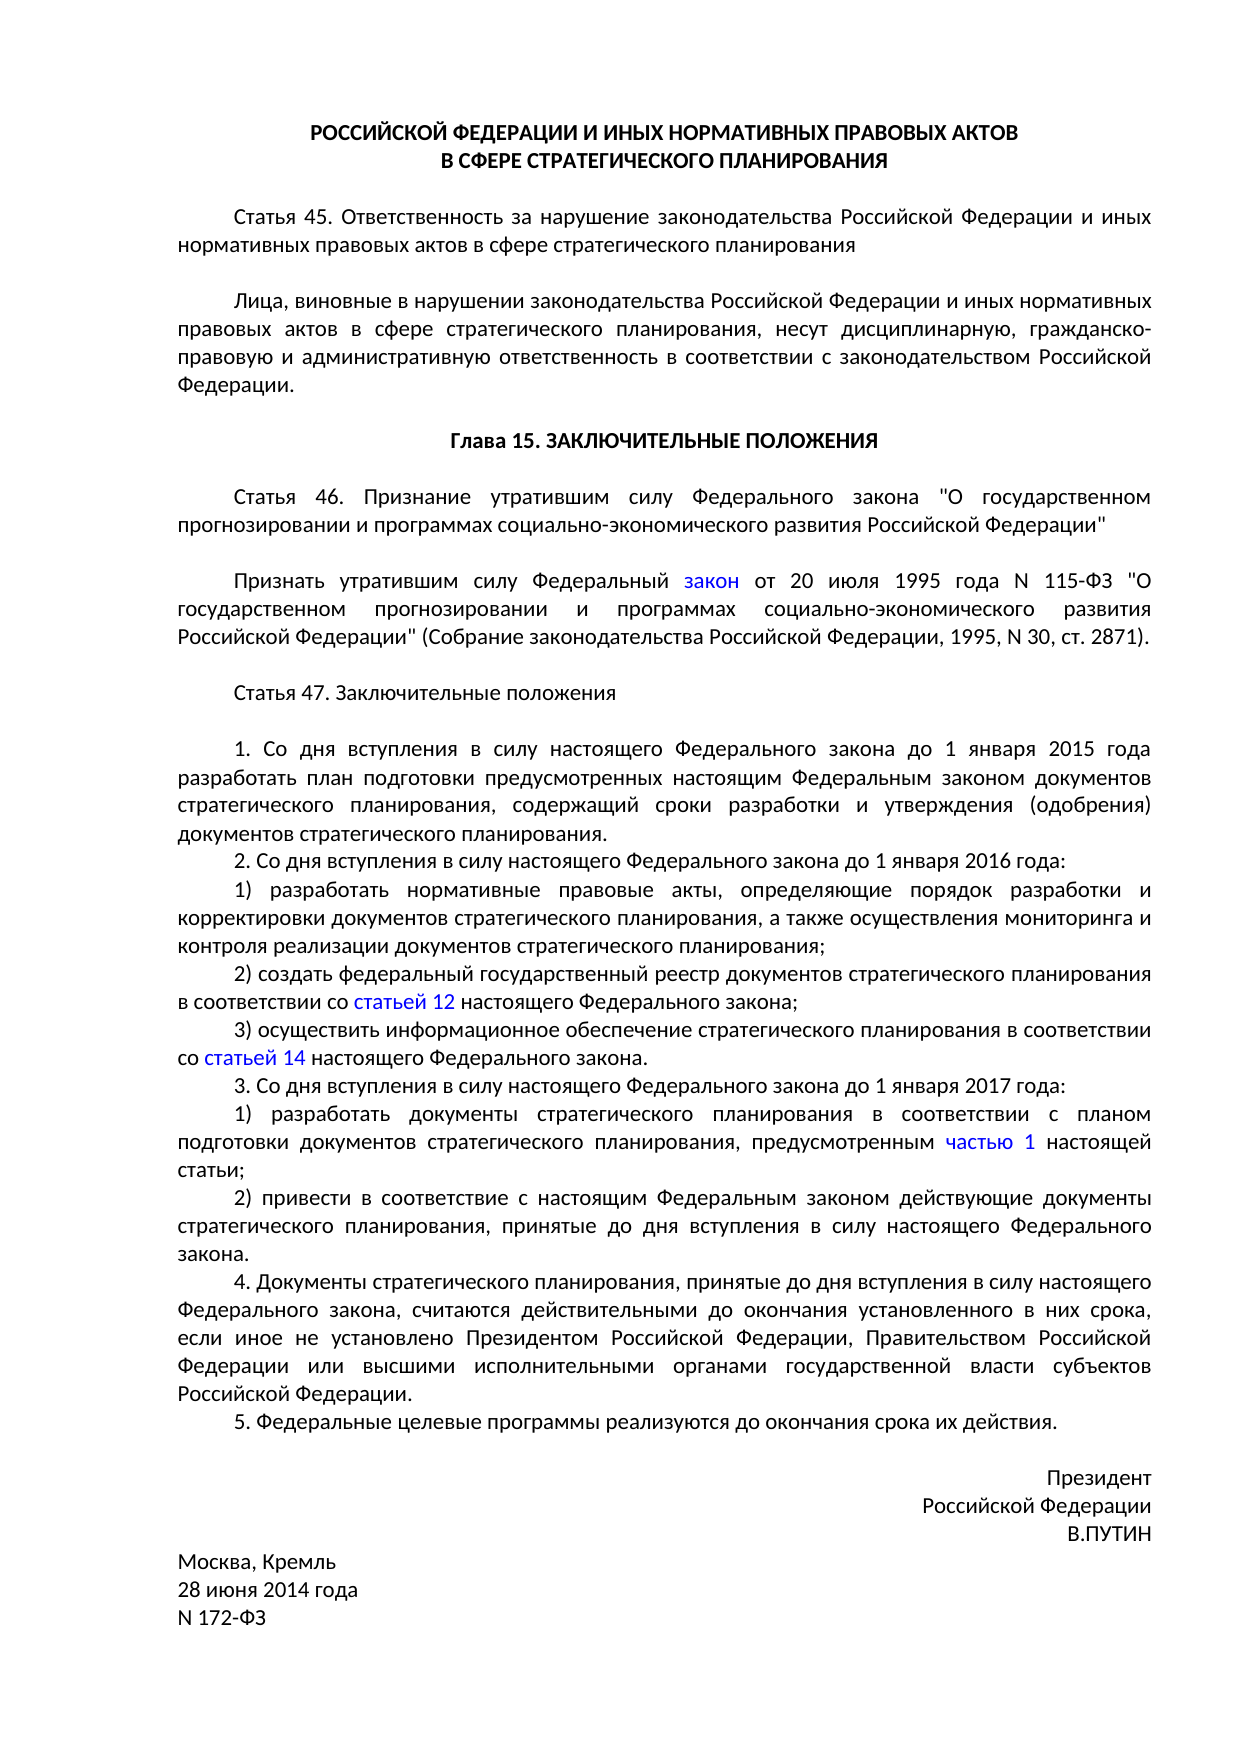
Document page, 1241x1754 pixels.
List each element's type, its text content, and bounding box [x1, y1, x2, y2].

text Статья 45. Ответственность за нарушение законодательства Российской Федерации и иных нормативных правовых актов в сфере стратегического планирования [177, 202, 1152, 258]
text 2) привести в соответствие с настоящим Федеральным законом действующие документы стратегического планирования, принятые до дня вступления в силу настоящего Федерального закона. [177, 1183, 1152, 1267]
text 3. Со дня вступления в силу настоящего Федерального закона до 1 января 2017 года: [177, 1071, 1152, 1099]
text Признать утратившим силу Федеральный закон от 20 июля 1995 года N 115-ФЗ "О государственном прогнозировании и программах социально-экономического развития Российской Федерации" (Собрание законодательства Российской Федерации, 1995, N 30, ст. 2871). [177, 566, 1152, 651]
text 5. Федеральные целевые программы реализуются до окончания срока их действия. [177, 1407, 1152, 1435]
text 1) разработать документы стратегического планирования в соответствии с планом подготовки документов стратегического планирования, предусмотренным частью 1 настоящей статьи; [177, 1099, 1152, 1183]
text 28 июня 2014 года [177, 1575, 1152, 1603]
text N 172-ФЗ [177, 1603, 1152, 1631]
text Москва, Кремль [177, 1547, 1152, 1575]
text Глава 15. ЗАКЛЮЧИТЕЛЬНЫЕ ПОЛОЖЕНИЯ [177, 426, 1152, 454]
text 2. Со дня вступления в силу настоящего Федерального закона до 1 января 2016 года: [177, 847, 1152, 875]
text Президент [177, 1463, 1152, 1491]
text Статья 46. Признание утратившим силу Федерального закона "О государственном прогнозировании и программах социально-экономического развития Российской Федерации" [177, 482, 1152, 538]
text 3) осуществить информационное обеспечение стратегического планирования в соответствии со статьей 14 настоящего Федерального закона. [177, 1015, 1152, 1071]
text 2) создать федеральный государственный реестр документов стратегического планирования в соответствии со статьей 12 настоящего Федерального закона; [177, 959, 1152, 1015]
text В СФЕРЕ СТРАТЕГИЧЕСКОГО ПЛАНИРОВАНИЯ [177, 146, 1152, 174]
text 4. Документы стратегического планирования, принятые до дня вступления в силу настоящего Федерального закона, считаются действительными до окончания установленного в них срока, если иное не установлено Президентом Российской Федерации, Правительством Российской Федерации или высшими исполнительными органами государственной власти субъектов Российской Федерации. [177, 1267, 1152, 1407]
text Статья 47. Заключительные положения [177, 678, 1152, 707]
text Российской Федерации [177, 1491, 1152, 1519]
text 1) разработать нормативные правовые акты, определяющие порядок разработки и корректировки документов стратегического планирования, а также осуществления мониторинга и контроля реализации документов стратегического планирования; [177, 875, 1152, 959]
text РОССИЙСКОЙ ФЕДЕРАЦИИ И ИНЫХ НОРМАТИВНЫХ ПРАВОВЫХ АКТОВ [177, 118, 1152, 146]
text В.ПУТИН [177, 1519, 1152, 1547]
text 1. Со дня вступления в силу настоящего Федерального закона до 1 января 2015 года разработать план подготовки предусмотренных настоящим Федеральным законом документов стратегического планирования, содержащий сроки разработки и утверждения (одобрения) документов стратегического планирования. [177, 734, 1152, 847]
text Лица, виновные в нарушении законодательства Российской Федерации и иных нормативных правовых актов в сфере стратегического планирования, несут дисциплинарную, гражданско-правовую и административную ответственность в соответствии с законодательством Российской Федерации. [177, 286, 1152, 398]
